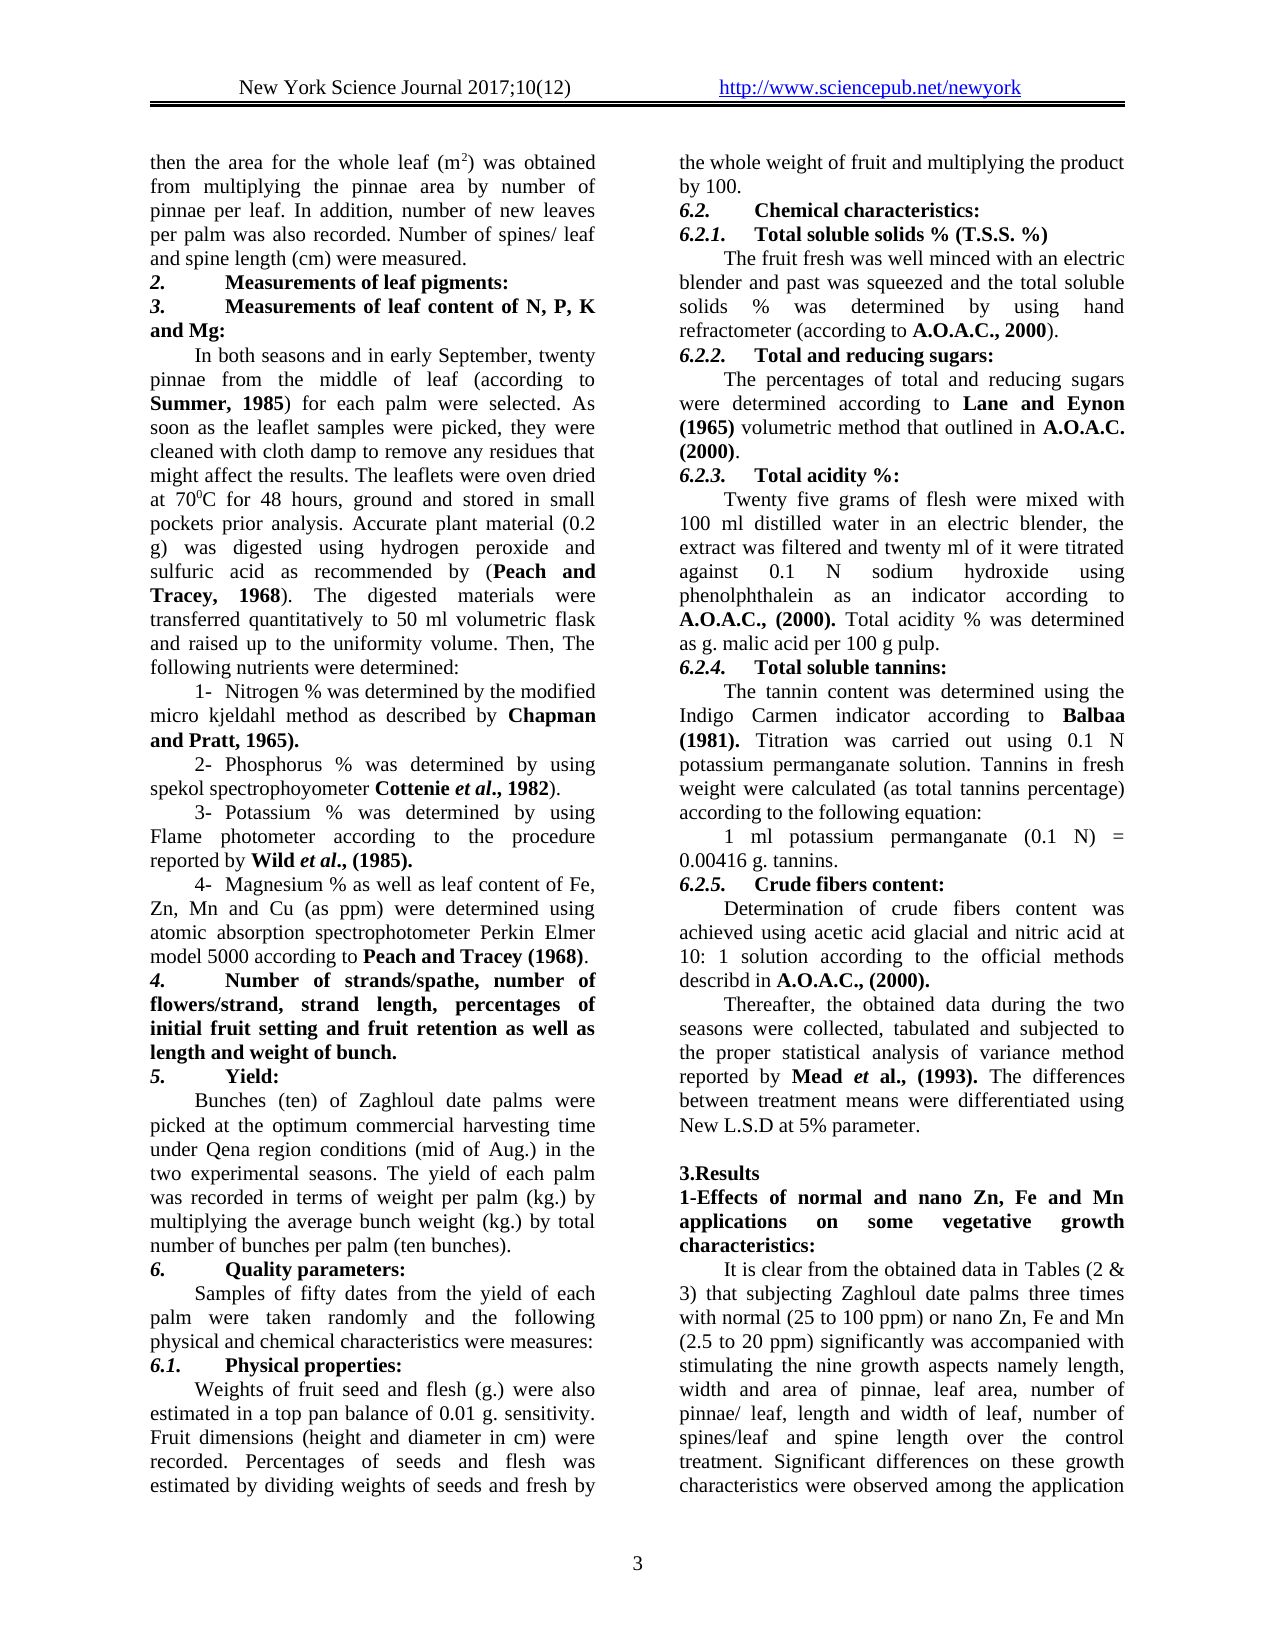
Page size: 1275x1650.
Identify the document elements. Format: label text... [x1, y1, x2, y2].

text Bunches (ten) of Zaghloul date palms were picked at the optimum commercial harvesting time under Qena region conditions (mid of Aug.) in the two experimental seasons. The yield of each palm was recorded in terms of weight per palm (kg.) by multiplying the average bunch weight (kg.) by total number of bunches per palm (ten bunches). [150, 1088, 596, 1257]
text Weights of fruit seed and flesh (g.) were also estimated in a top pan balance of 0.01 g. sensitivity. Fruit dimensions (height and diameter in cm) were recorded. Percentages of seeds and flesh was estimated by dividing weights of seeds and fresh by the whole weight of fruit and multiplying the product by 100. [679, 150, 1125, 198]
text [679, 1257, 1125, 1497]
list Measurements of leaf pigments: [150, 270, 596, 294]
list Number of strands/spathe, number of flowers/strand, strand length, percentages of initial fruit setting and fruit retention as well as length and weight of bunch. [150, 968, 596, 1064]
text Determination of crude fibers content was achieved using acetic acid glacial and nitric acid at 10: 1 solution according to the official methods describd in A.O.A.C., (2000). [679, 896, 1125, 992]
text The tannin content was determined using the Indigo Carmen indicator according to Balbaa (1981). Titration was carried out using 0.1 N potassium permanganate solution. Tannins in fresh weight were calculated (as total tannins percentage) according to the following equation: [679, 679, 1125, 824]
text In both seasons and in early September, twenty pinnae from the middle of leaf (according to Summer, 1985) for each palm were selected. As soon as the leaflet samples were picked, they were cleaned with cloth damp to remove any residues that might affect the results. The leaflets were oven dried at 700C for 48 hours, ground and stored in small pockets prior analysis. Accurate plant material (0.2 g) was digested using hydrogen peroxide and sulfuric acid as recommended by (Peach and Tracey, 1968). The digested materials were transferred quantitatively to 50 ml volumetric flask and raised up to the uniformity volume. Then, The following nutrients were determined: [150, 342, 596, 679]
list Total and reducing sugars: [679, 342, 1125, 367]
list Yield: [150, 1064, 596, 1088]
list Total acidity %: [679, 463, 1125, 487]
list Physical properties: [150, 1353, 596, 1377]
list Effects of normal and nano Zn, Fe and Mn applications on some vegetative growth characteristics: [679, 1185, 1125, 1257]
text Twenty five grams of flesh were mixed with 100 ml distilled water in an electric blender, the extract was filtered and twenty ml of it were titrated against 0.1 N sodium hydroxide using phenolphthalein as an indicator according to A.O.A.C., (2000). Total acidity % was determined as g. malic acid per 100 g pulp. [679, 487, 1125, 655]
text Samples of fifty dates from the yield of each palm were taken randomly and the following physical and chemical characteristics were measures: [150, 1281, 596, 1353]
list Phosphorus % was determined by using spekol spectrophoyometer Cottenie et al., 1982). [150, 752, 596, 800]
list Crude fibers content: [679, 872, 1125, 896]
text Weights of fruit seed and flesh (g.) were also estimated in a top pan balance of 0.01 g. sensitivity. Fruit dimensions (height and diameter in cm) were recorded. Percentages of seeds and flesh was estimated by dividing weights of seeds and fresh by the whole weight of fruit and multiplying the product by 100. [150, 1377, 596, 1497]
text 1 ml potassium permanganate (0.1 N) = 0.00416 g. tannins. [679, 824, 1125, 872]
list Potassium % was determined by using Flame photometer according to the procedure reported by Wild et al., (1985). [150, 800, 596, 872]
list Quality parameters: [150, 1257, 596, 1281]
text The percentages of total and reducing sugars were determined according to Lane and Eynon (1965) volumetric method that outlined in A.O.A.C. (2000). [679, 367, 1125, 463]
list Total soluble tannins: [679, 655, 1125, 679]
text Thereafter, the obtained data during the two seasons were collected, tabulated and subjected to the proper statistical analysis of variance method reported by Mead et al., (1993). The differences between treatment means were differentiated using New L.S.D at 5% parameter. [679, 992, 1125, 1137]
list Total soluble solids % (T.S.S. %) [679, 222, 1125, 246]
list Nitrogen % was determined by the modified micro kjeldahl method as described by Chapman and Pratt, 1965). [150, 679, 596, 752]
list Measurements of leaf content of N, P, K and Mg: [150, 294, 596, 342]
text 3.Results [679, 1161, 1125, 1185]
list Chemical characteristics: [679, 198, 1125, 222]
text The fruit fresh was well minced with an electric blender and past was squeezed and the total soluble solids % was determined by using hand refractometer (according to A.O.A.C., 2000). [679, 246, 1125, 342]
list Magnesium % as well as leaf content of Fe, Zn, Mn and Cu (as ppm) were determined using atomic absorption spectrophotometer Perkin Elmer model 5000 according to Peach and Tracey (1968). [150, 872, 596, 968]
